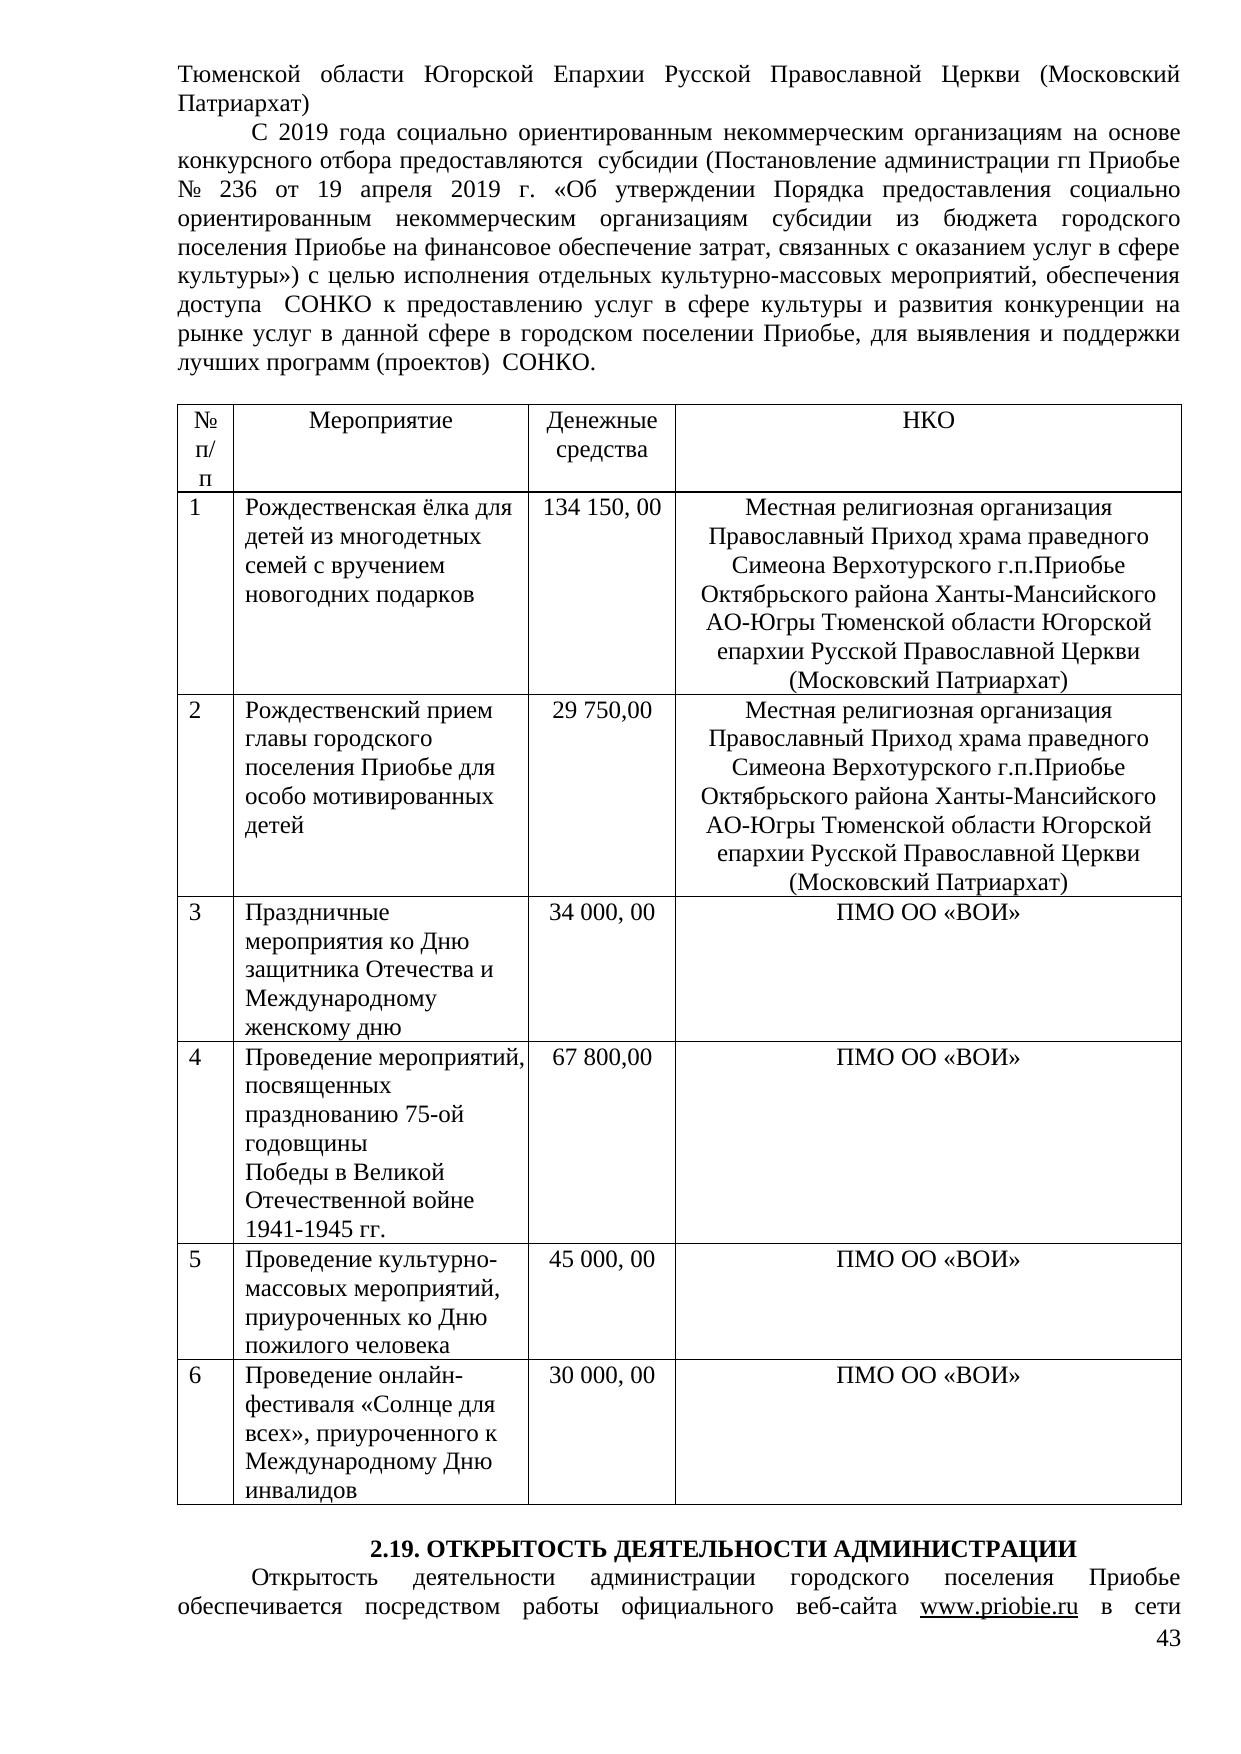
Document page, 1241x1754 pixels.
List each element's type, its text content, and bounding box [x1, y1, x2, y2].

table_cell Местная религиозная организация Православный Приход храма праведного Симеона Верхотурского г.п.Приобье Октябрьского района Ханты-Мансийского АО-Югры Тюменской области Югорской епархии Русской Православной Церкви (Московский Патриархат) [676, 493, 1181, 694]
table_cell 29 750,00 [529, 695, 675, 896]
table_cell ПМО ОО «ВОИ» [676, 897, 1181, 1041]
table_cell ПМО ОО «ВОИ» [676, 1244, 1181, 1359]
table_cell Рождественская ёлка для детей из многодетных семей с вручением новогодних подарков [234, 493, 528, 694]
table_cell 1 [178, 493, 233, 694]
table_cell 134 150, 00 [529, 493, 675, 694]
table_header НКО [676, 405, 1181, 491]
text С 2019 года социально ориентированным некоммерческим организациям на основе конкурсного отбора предоставляются субсидии (Постановление администрации гп Приобье № 236 от 19 апреля 2019 г. «Об утверждении Порядка предоставления социально ориентированным некоммерческим организациям субсидии из бюджета городского поселения Приобье на финансовое обеспечение затрат, связанных с оказанием услуг в сфере культуры») с целью исполнения отдельных культурно-массовых мероприятий, обеспечения доступа СОНКО к предоставлению услуг в сфере культуры и развития конкуренции на рынке услуг в данной сфере в городском поселении Приобье, для выявления и поддержки лучших программ (проектов) СОНКО. [177, 117, 1181, 375]
table_header Денежные средства [529, 405, 675, 491]
table_cell Проведение мероприятий, посвященных празднованию 75-ой годовщины Победы в Великой Отечественной войне 1941-1945 гг. [234, 1042, 528, 1243]
table_cell Проведение онлайн-фестиваля «Солнце для всех», приуроченного к Международному Дню инвалидов [234, 1360, 528, 1504]
table_cell 45 000, 00 [529, 1244, 675, 1359]
table_cell 30 000, 00 [529, 1360, 675, 1504]
table_cell ПМО ОО «ВОИ» [676, 1042, 1181, 1243]
table_cell 67 800,00 [529, 1042, 675, 1243]
table_cell Проведение культурно-массовых мероприятий, приуроченных ко Дню пожилого человека [234, 1244, 528, 1359]
text 2.19. ОТКРЫТОСТЬ ДЕЯТЕЛЬНОСТИ АДМИНИСТРАЦИИ [266, 1534, 1181, 1562]
table_cell 3 [178, 897, 233, 1041]
table_cell 6 [178, 1360, 233, 1504]
table_cell 4 [178, 1042, 233, 1243]
table_header № п/п [178, 405, 233, 491]
table_cell Рождественский прием главы городского поселения Приобье для особо мотивированных детей [234, 695, 528, 896]
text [177, 1562, 1181, 1620]
table_cell 2 [178, 695, 233, 896]
table_cell ПМО ОО «ВОИ» [676, 1360, 1181, 1504]
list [177, 59, 1181, 117]
table_cell 34 000, 00 [529, 897, 675, 1041]
table_cell Праздничные мероприятия ко Дню защитника Отечества и Международному женскому дню [234, 897, 528, 1041]
table_cell Местная религиозная организация Православный Приход храма праведного Симеона Верхотурского г.п.Приобье Октябрьского района Ханты-Мансийского АО-Югры Тюменской области Югорской епархии Русской Православной Церкви (Московский Патриархат) [676, 695, 1181, 896]
table_header Мероприятие [234, 405, 528, 491]
table_cell 5 [178, 1244, 233, 1359]
